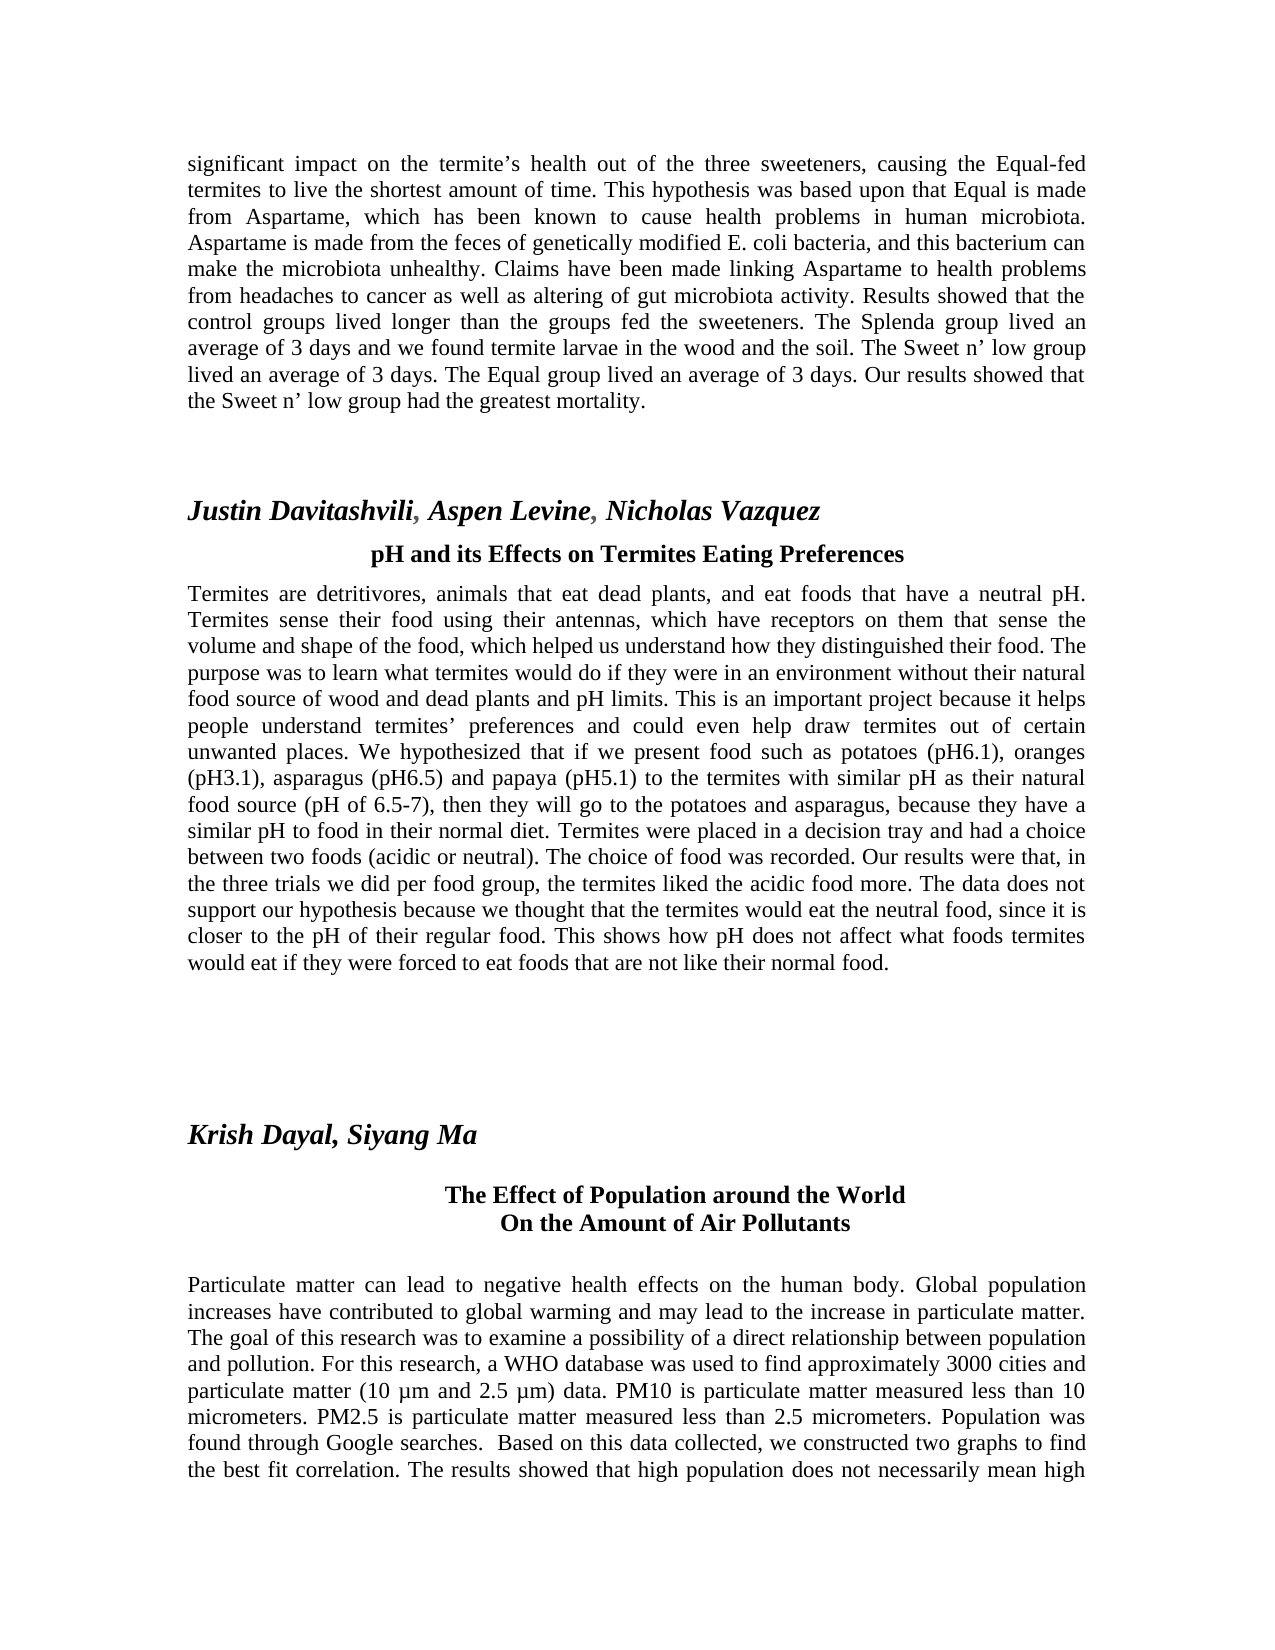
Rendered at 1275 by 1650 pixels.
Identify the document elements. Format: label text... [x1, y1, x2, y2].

text On the Amount of Air Pollutants [187, 1208, 1087, 1237]
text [187, 150, 1087, 413]
list Justin Davitashvili, Aspen Levine, Nicholas Vazquez [187, 493, 1087, 526]
list Termites are detritivores, animals that eat dead plants, and eat foods that have a neutral pH. Termites sense their food using their antennas, which have receptors on them that sense the volume and shape of the food, which helped us understand how they distinguished their food. The purpose was to learn what termites would do if they were in an environment without their natural food source of wood and dead plants and pH limits. This is an important project because it helps people understand termites’ preferences and could even help draw termites out of certain unwanted places. We hypothesized that if we present food such as potatoes (pH6.1), oranges (pH3.1), asparagus (pH6.5) and papaya (pH5.1) to the termites with similar pH as their natural food source (pH of 6.5-7), then they will go to the potatoes and asparagus, because they have a similar pH to food in their normal diet. Termites were placed in a decision tray and had a choice between two foods (acidic or neutral). The choice of food was recorded. Our results were that, in the three trials we did per food group, the termites liked the acidic food more. The data does not support our hypothesis because we thought that the termites would eat the neutral food, since it is closer to the pH of their regular food. This shows how pH does not affect what foods termites would eat if they were forced to eat foods that are not like their normal food. [187, 580, 1087, 975]
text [187, 1271, 1087, 1482]
text Krish Dayal, Siyang Ma [187, 1117, 1087, 1151]
list pH and its Effects on Termites Eating Preferences [187, 539, 1087, 567]
text The Effect of Population around the World [187, 1180, 1087, 1208]
